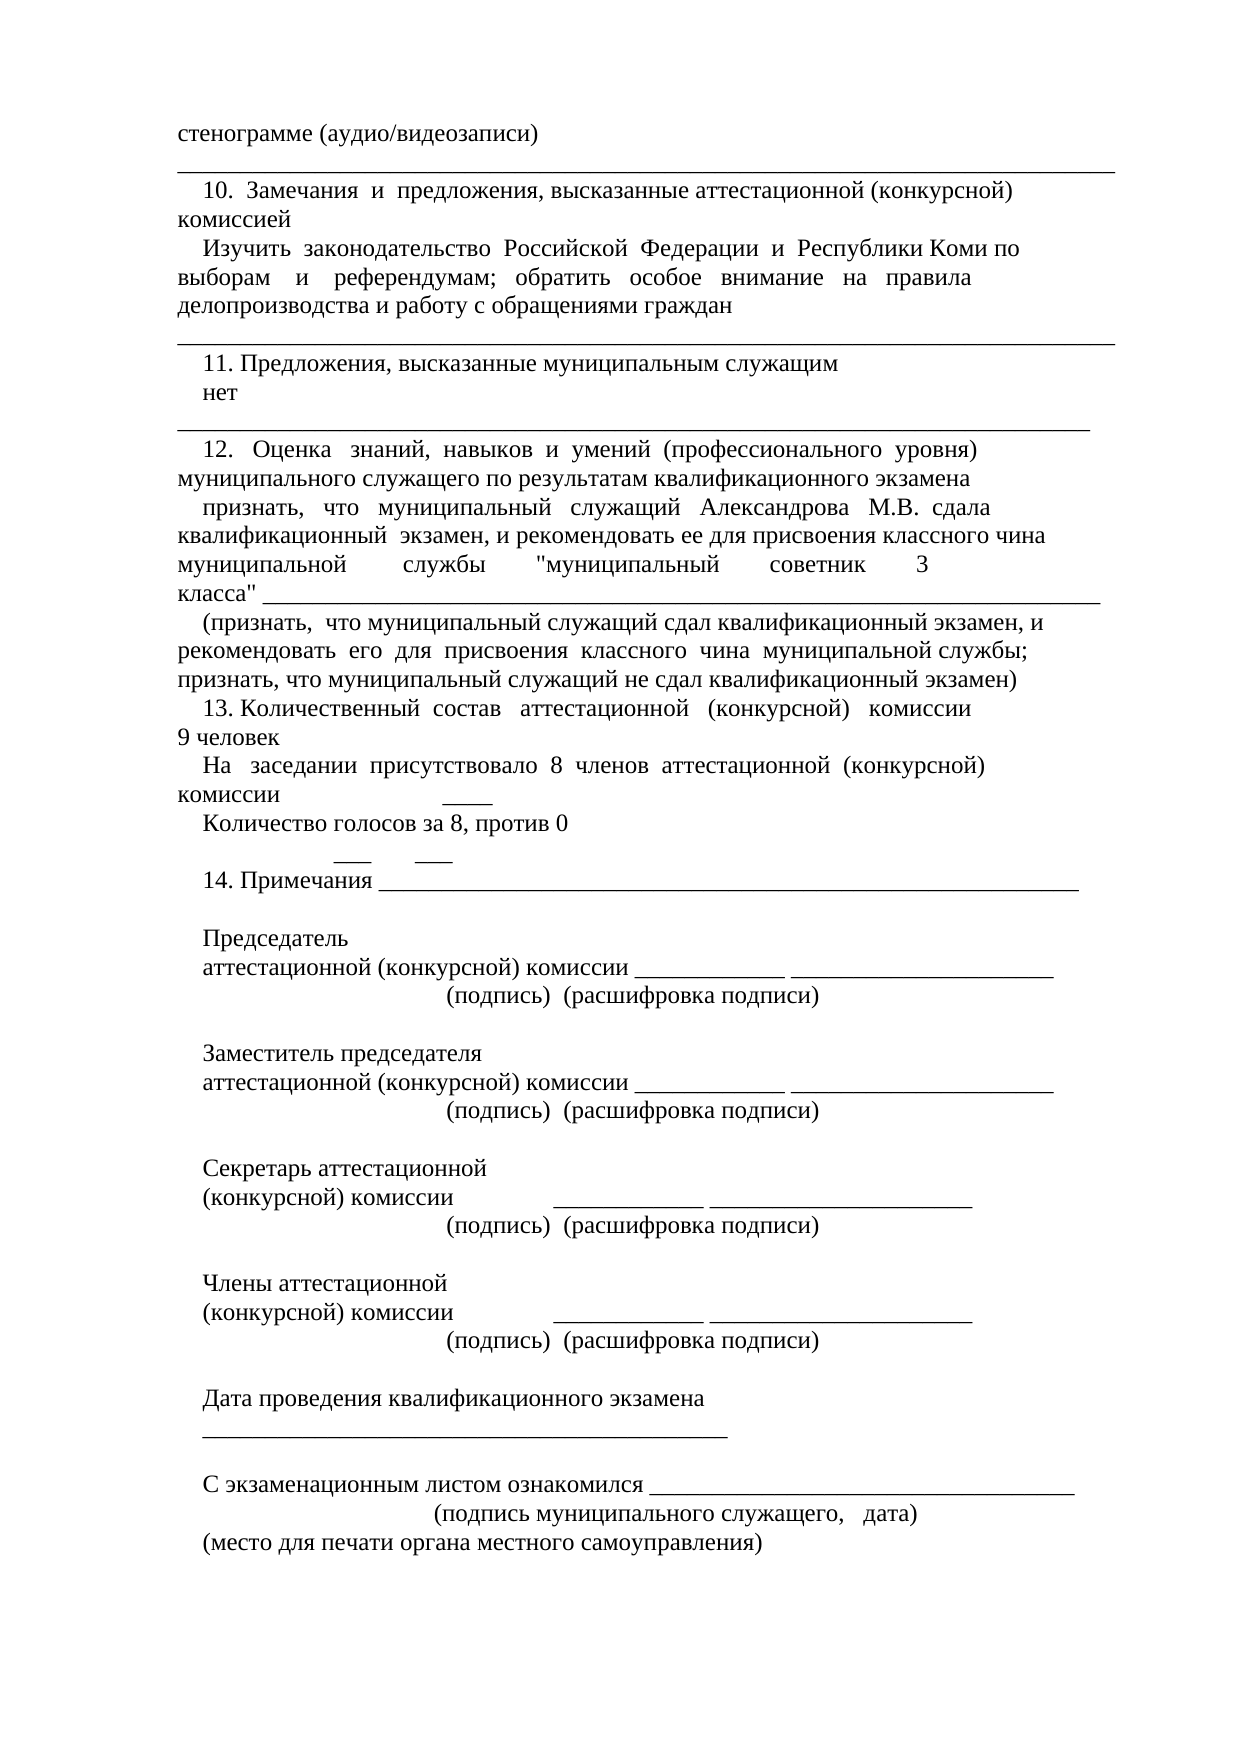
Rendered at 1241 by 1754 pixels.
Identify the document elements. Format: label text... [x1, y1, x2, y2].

text Секретарь аттестационной [177, 1153, 1152, 1182]
text Заместитель председателя [177, 1038, 1152, 1067]
text 11. Предложения, высказанные муниципальным служащим [177, 348, 1152, 377]
text муниципального служащего по результатам квалификационного экзамена [177, 463, 1152, 492]
text На заседании присутствовало 8 членов аттестационной (конкурсной) [177, 751, 1152, 779]
text выборам и референдумам; обратить особое внимание на правила [177, 262, 1152, 291]
text (подпись муниципального служащего, дата) [177, 1498, 1152, 1527]
text признать, что муниципальный служащий не сдал квалификационный экзамен) [177, 664, 1152, 693]
text (конкурсной) комиссии ____________ _____________________ [177, 1297, 1152, 1326]
text Изучить законодательство Российской Федерации и Республики Коми по [177, 233, 1152, 262]
text делопроизводства и работу с обращениями граждан [177, 291, 1152, 319]
text С экзаменационным листом ознакомился __________________________________ [177, 1469, 1152, 1498]
text (подпись) (расшифровка подписи) [177, 1211, 1152, 1239]
text 9 человек [177, 722, 1152, 751]
text (признать, что муниципальный служащий сдал квалификационный экзамен, и [177, 607, 1152, 636]
text (подпись) (расшифровка подписи) [177, 981, 1152, 1009]
text (подпись) (расшифровка подписи) [177, 1326, 1152, 1354]
text 14. Примечания ________________________________________________________ [177, 866, 1152, 894]
text Количество голосов за 8, против 0 [177, 808, 1152, 837]
text (подпись) (расшифровка подписи) [177, 1096, 1152, 1124]
text ___________________________________________________________________________ [177, 147, 1152, 176]
text стенограмме (аудио/видеозаписи) [177, 118, 1152, 147]
text признать, что муниципальный служащий Александрова М.В. сдала [177, 492, 1152, 521]
text Дата проведения квалификационного экзамена [177, 1383, 1152, 1412]
text Председатель [177, 923, 1152, 952]
text муниципальной службы "муниципальный советник 3 [177, 549, 1152, 578]
text нет [177, 377, 1152, 406]
text ___________________________________________________________________________ [177, 319, 1152, 348]
text (конкурсной) комиссии ____________ _____________________ [177, 1182, 1152, 1211]
text комиссии ____ [177, 779, 1152, 808]
text __________________________________________ [177, 1412, 1152, 1441]
text аттестационной (конкурсной) комиссии ____________ _____________________ [177, 952, 1152, 981]
text _________________________________________________________________________ [177, 406, 1152, 434]
text аттестационной (конкурсной) комиссии ____________ _____________________ [177, 1067, 1152, 1096]
text ___ ___ [177, 837, 1152, 866]
text 12. Оценка знаний, навыков и умений (профессионального уровня) [177, 434, 1152, 463]
text Члены аттестационной [177, 1268, 1152, 1297]
text комиссией [177, 204, 1152, 233]
text рекомендовать его для присвоения классного чина муниципальной службы; [177, 636, 1152, 664]
text класса" ___________________________________________________________________ [177, 578, 1152, 607]
text 10. Замечания и предложения, высказанные аттестационной (конкурсной) [177, 176, 1152, 204]
text (место для печати органа местного самоуправления) [177, 1527, 1152, 1556]
text 13. Количественный состав аттестационной (конкурсной) комиссии [177, 693, 1152, 722]
text квалификационный экзамен, и рекомендовать ее для присвоения классного чина [177, 521, 1152, 549]
